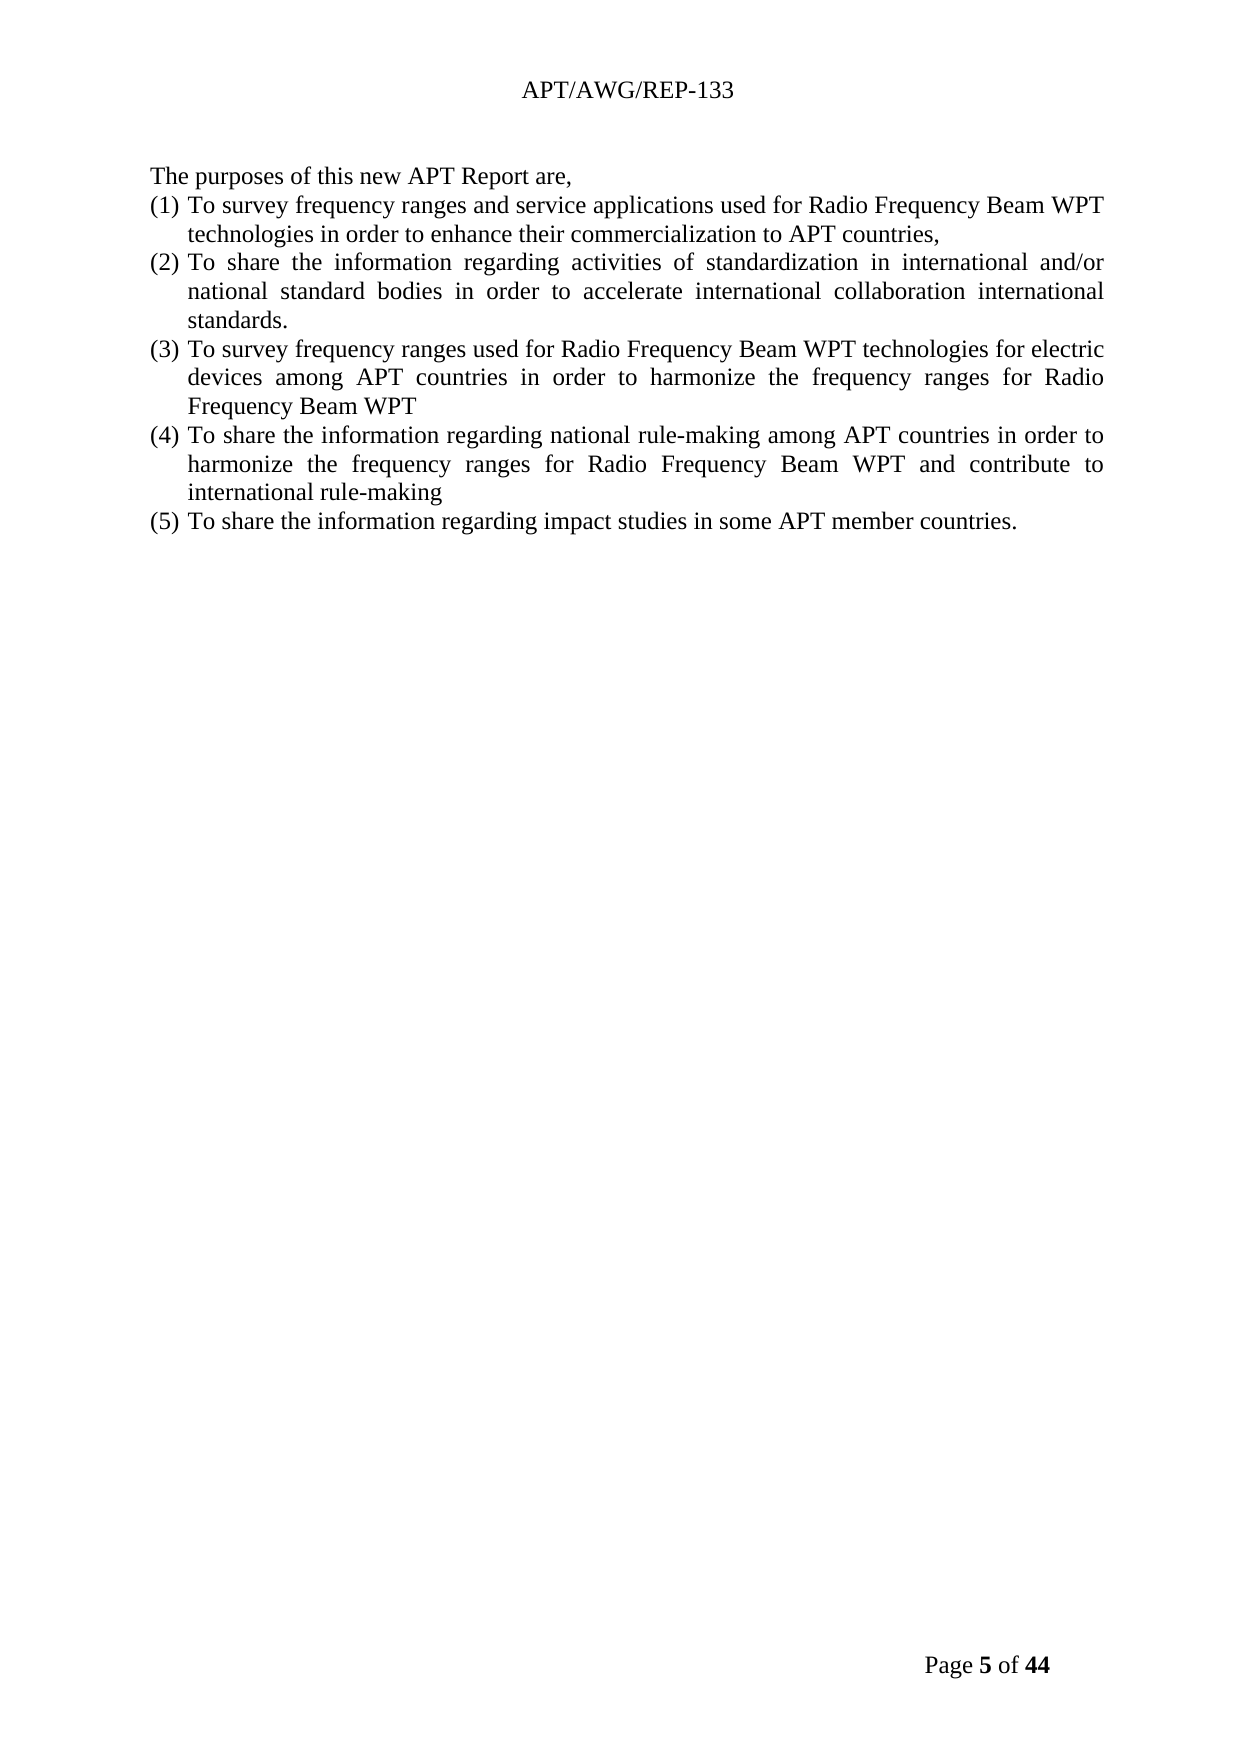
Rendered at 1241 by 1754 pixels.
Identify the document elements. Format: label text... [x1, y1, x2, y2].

list To survey frequency ranges used for Radio Frequency Beam WPT technologies for electric devices among APT countries in order to harmonize the frequency ranges for Radio Frequency Beam WPT [150, 334, 1105, 420]
list To survey frequency ranges and service applications used for Radio Frequency Beam WPT technologies in order to enhance their commercialization to APT countries, [150, 190, 1105, 247]
list To share the information regarding national rule-making among APT countries in order to harmonize the frequency ranges for Radio Frequency Beam WPT and contribute to international rule-making [150, 420, 1105, 506]
text The purposes of this new APT Report are, [150, 161, 1105, 190]
list To share the information regarding impact studies in some APT member countries. [150, 506, 1105, 535]
list To share the information regarding activities of standardization in international and/or national standard bodies in order to accelerate international collaboration international standards. [150, 247, 1105, 334]
